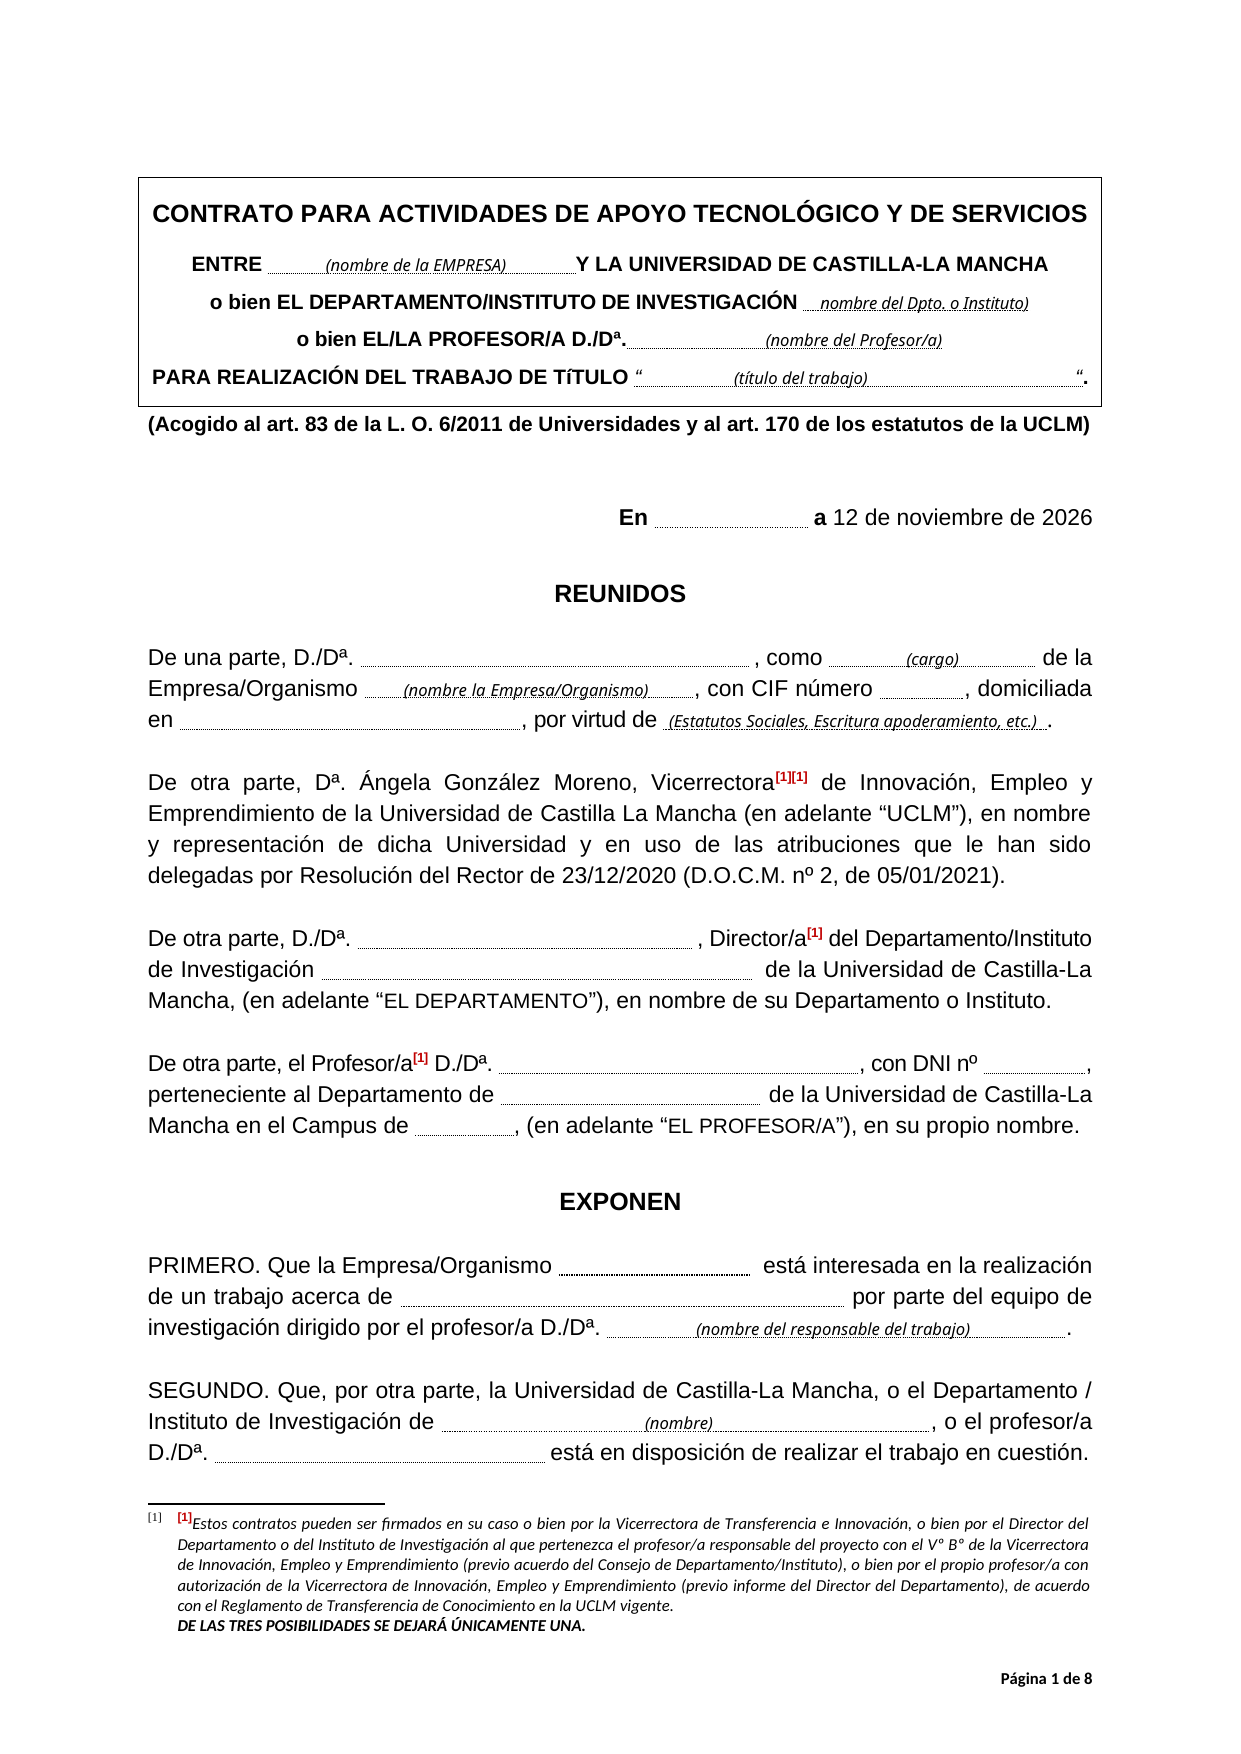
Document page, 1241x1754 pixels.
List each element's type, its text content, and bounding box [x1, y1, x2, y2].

text De otra parte, Dª. Ángela González Moreno, Vicerrectora[1] de Innovación, Empleo y Emprendimiento de la Universidad de Castilla La Mancha (en adelante “UCLM”), en nombre y representación de dicha Universidad y en uso de las atribuciones que le han sido delegadas por Resolución del Rector de 23/12/2020 (D.O.C.M. nº 2, de 05/01/2021). [148, 765, 1092, 890]
title PARA REALIZACIÓN DEL TRABAJO DE TíTULO “ (título del trabajo) “. [148, 354, 1092, 392]
title CONTRATO PARA ACTIVIDADES DE APOYO TECNOLÓGICO Y DE SERVICIOS [148, 192, 1092, 230]
text PRIMERO. Que la Empresa/Organismo está interesada en la realización de un trabajo acerca de por parte del equipo de investigación dirigido por el profesor/a D./Dª. (nombre del responsable del trabajo) . [148, 1248, 1092, 1342]
text REUNIDOS [148, 577, 1092, 609]
text De una parte, D./Dª. , como (cargo) de la Empresa/Organismo (nombre la Empresa/Organismo) , con CIF número , domiciliada en , por virtud de (Estatutos Sociales, Escritura apoderamiento, etc.) . [148, 640, 1092, 734]
text EXPONEN [148, 1186, 1092, 1217]
title o bien EL DEPARTAMENTO/INSTITUTO DE INVESTIGACIÓN nombre del Dpto. o Instituto) [148, 279, 1092, 317]
text (Acogido al art. 83 de la L. O. 6/2011 de Universidades y al art. 170 de los estatutos de la UCLM) [148, 407, 1092, 438]
text En a 22 de marzo de 2023 [148, 501, 1092, 532]
text De otra parte, D./Dª. , Director/a[1] del Departamento/Instituto de Investigación de la Universidad de Castilla-La Mancha, (en adelante “EL DEPARTAMENTO”), en nombre de su Departamento o Instituto. [148, 921, 1092, 1015]
text SEGUNDO. Que, por otra parte, la Universidad de Castilla-La Mancha, o el Departamento / Instituto de Investigación de (nombre) , o el profesor/a D./Dª. está en disposición de realizar el trabajo en cuestión. [148, 1373, 1092, 1467]
title o bien EL/LA PROFESOR/A D./Dª. (nombre del Profesor/a) [148, 317, 1092, 354]
text De otra parte, el Profesor/a[1] D./Dª. , con DNI nº , perteneciente al Departamento de de la Universidad de Castilla-La Mancha en el Campus de , (en adelante “EL PROFESOR/A”), en su propio nombre. [148, 1046, 1092, 1140]
title ENTRE (nombre de la EMPRESA) Y LA UNIVERSIDAD DE CASTILLA-LA MANCHA [148, 242, 1092, 279]
